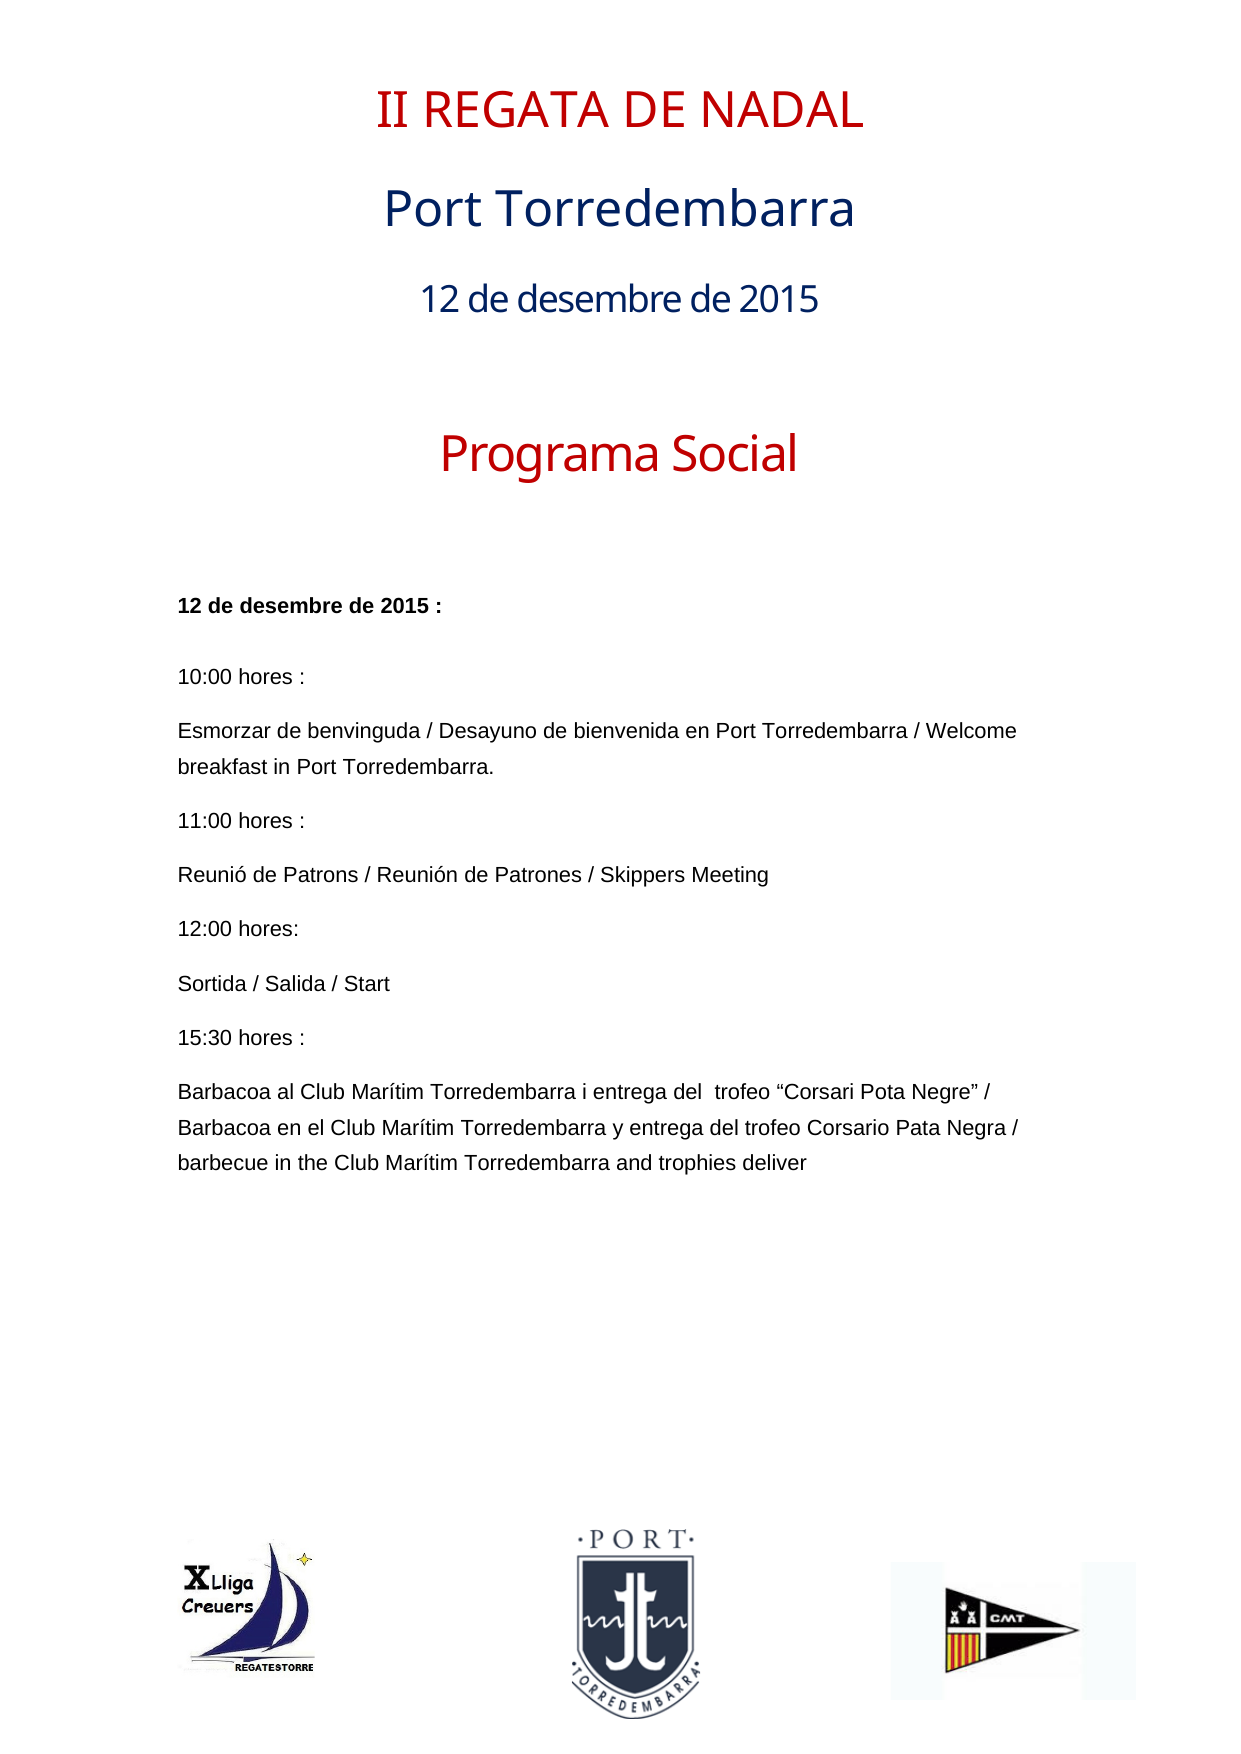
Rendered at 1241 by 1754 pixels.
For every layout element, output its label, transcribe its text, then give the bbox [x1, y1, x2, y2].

text 12:00 hores: [177, 906, 1063, 942]
text 10:00 hores : [177, 653, 1063, 689]
text Esmorzar de benvinguda / Desayuno de bienvenida en Port Torredembarra / Welcome breakfast in Port Torredembarra. [177, 708, 1063, 779]
text Reunió de Patrons / Reunión de Patrones / Skippers Meeting [177, 852, 1063, 887]
text 11:00 hores : [177, 797, 1063, 833]
text 15:30 hores : [177, 1014, 1063, 1050]
picture [571, 1529, 700, 1719]
picture [177, 1539, 315, 1681]
text Programa Social [177, 418, 1063, 486]
picture [890, 1562, 1136, 1700]
text 12 de desembre de 2015 : [177, 582, 1063, 618]
text Sortida / Salida / Start [177, 960, 1063, 996]
text Barbacoa al Club Marítim Torredembarra i entrega del trofeo “Corsari Pota Negre” / Barbacoa en el Club Marítim Torredembarra y entrega del trofeo Corsario Pata Negra / barbecue in the Club Marítim Torredembarra and trophies deliver [177, 1069, 1063, 1175]
